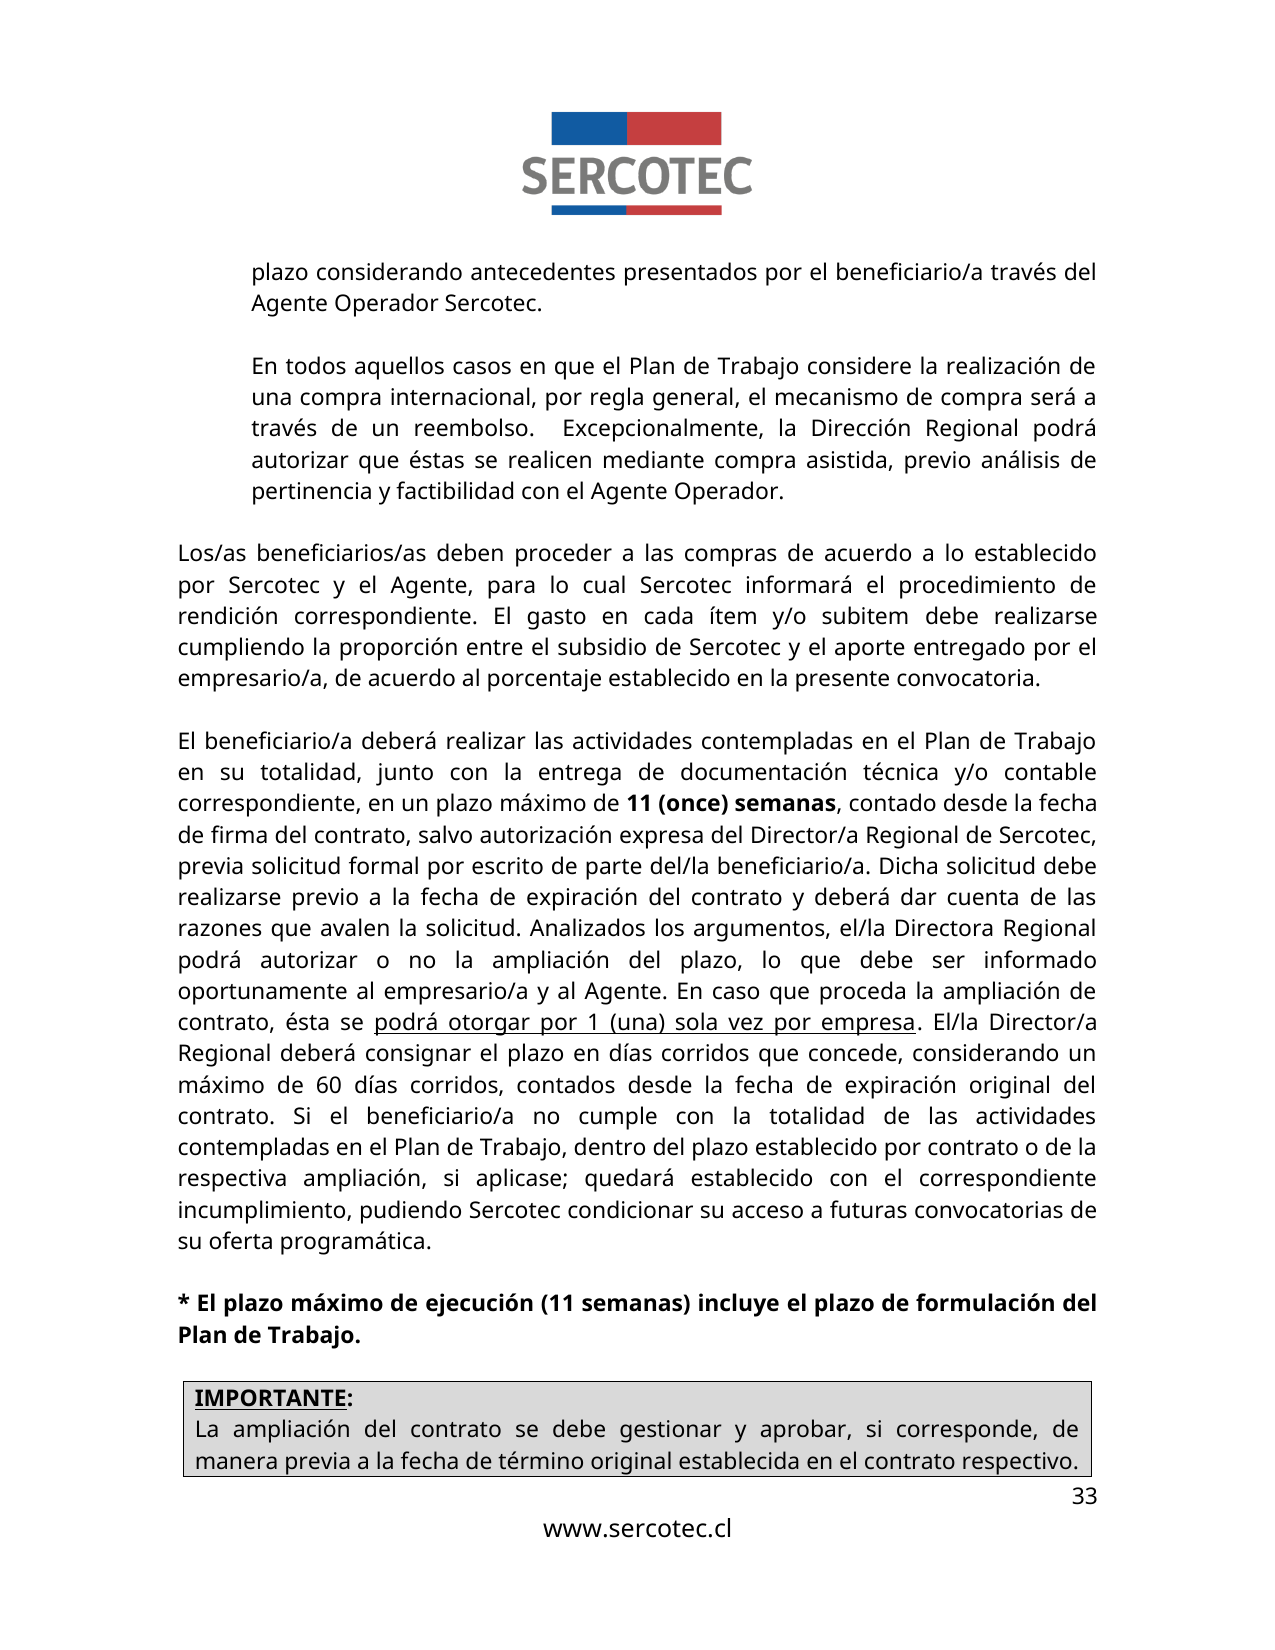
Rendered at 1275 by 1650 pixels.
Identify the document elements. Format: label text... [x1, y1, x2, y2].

text * El plazo máximo de ejecución (11 semanas) incluye el plazo de formulación del Plan de Trabajo. [177, 1287, 1098, 1350]
text Los/as beneficiarios/as deben proceder a las compras de acuerdo a lo establecido por Sercotec y el Agente, para lo cual Sercotec informará el procedimiento de rendición correspondiente. El gasto en cada ítem y/o subitem debe realizarse cumpliendo la proporción entre el subsidio de Sercotec y el aporte entregado por el empresario/a, de acuerdo al porcentaje establecido en la presente convocatoria. [177, 537, 1098, 694]
picture [512, 105, 763, 225]
text El beneficiario/a deberá realizar las actividades contempladas en el Plan de Trabajo en su totalidad, junto con la entrega de documentación técnica y/o contable correspondiente, en un plazo máximo de 11 (once) semanas, contado desde la fecha de firma del contrato, salvo autorización expresa del Director/a Regional de Sercotec, previa solicitud formal por escrito de parte del/la beneficiario/a. Dicha solicitud debe realizarse previo a la fecha de expiración del contrato y deberá dar cuenta de las razones que avalen la solicitud. Analizados los argumentos, el/la Directora Regional podrá autorizar o no la ampliación del plazo, lo que debe ser informado oportunamente al empresario/a y al Agente. En caso que proceda la ampliación de contrato, ésta se podrá otorgar por 1 (una) sola vez por empresa. El/la Director/a Regional deberá consignar el plazo en días corridos que concede, considerando un máximo de 60 días corridos, contados desde la fecha de expiración original del contrato. Si el beneficiario/a no cumple con la totalidad de las actividades contempladas en el Plan de Trabajo, dentro del plazo establecido por contrato o de la respectiva ampliación, si aplicase; quedará establecido con el correspondiente incumplimiento, pudiendo Sercotec condicionar su acceso a futuras convocatorias de su oferta programática. [177, 725, 1098, 1256]
list En todos aquellos casos en que el Plan de Trabajo considere la realización de una compra internacional, por regla general, el mecanismo de compra será a través de un reembolso. Excepcionalmente, la Dirección Regional podrá autorizar que éstas se realicen mediante compra asistida, previo análisis de pertinencia y factibilidad con el Agente Operador. [251, 350, 1098, 506]
